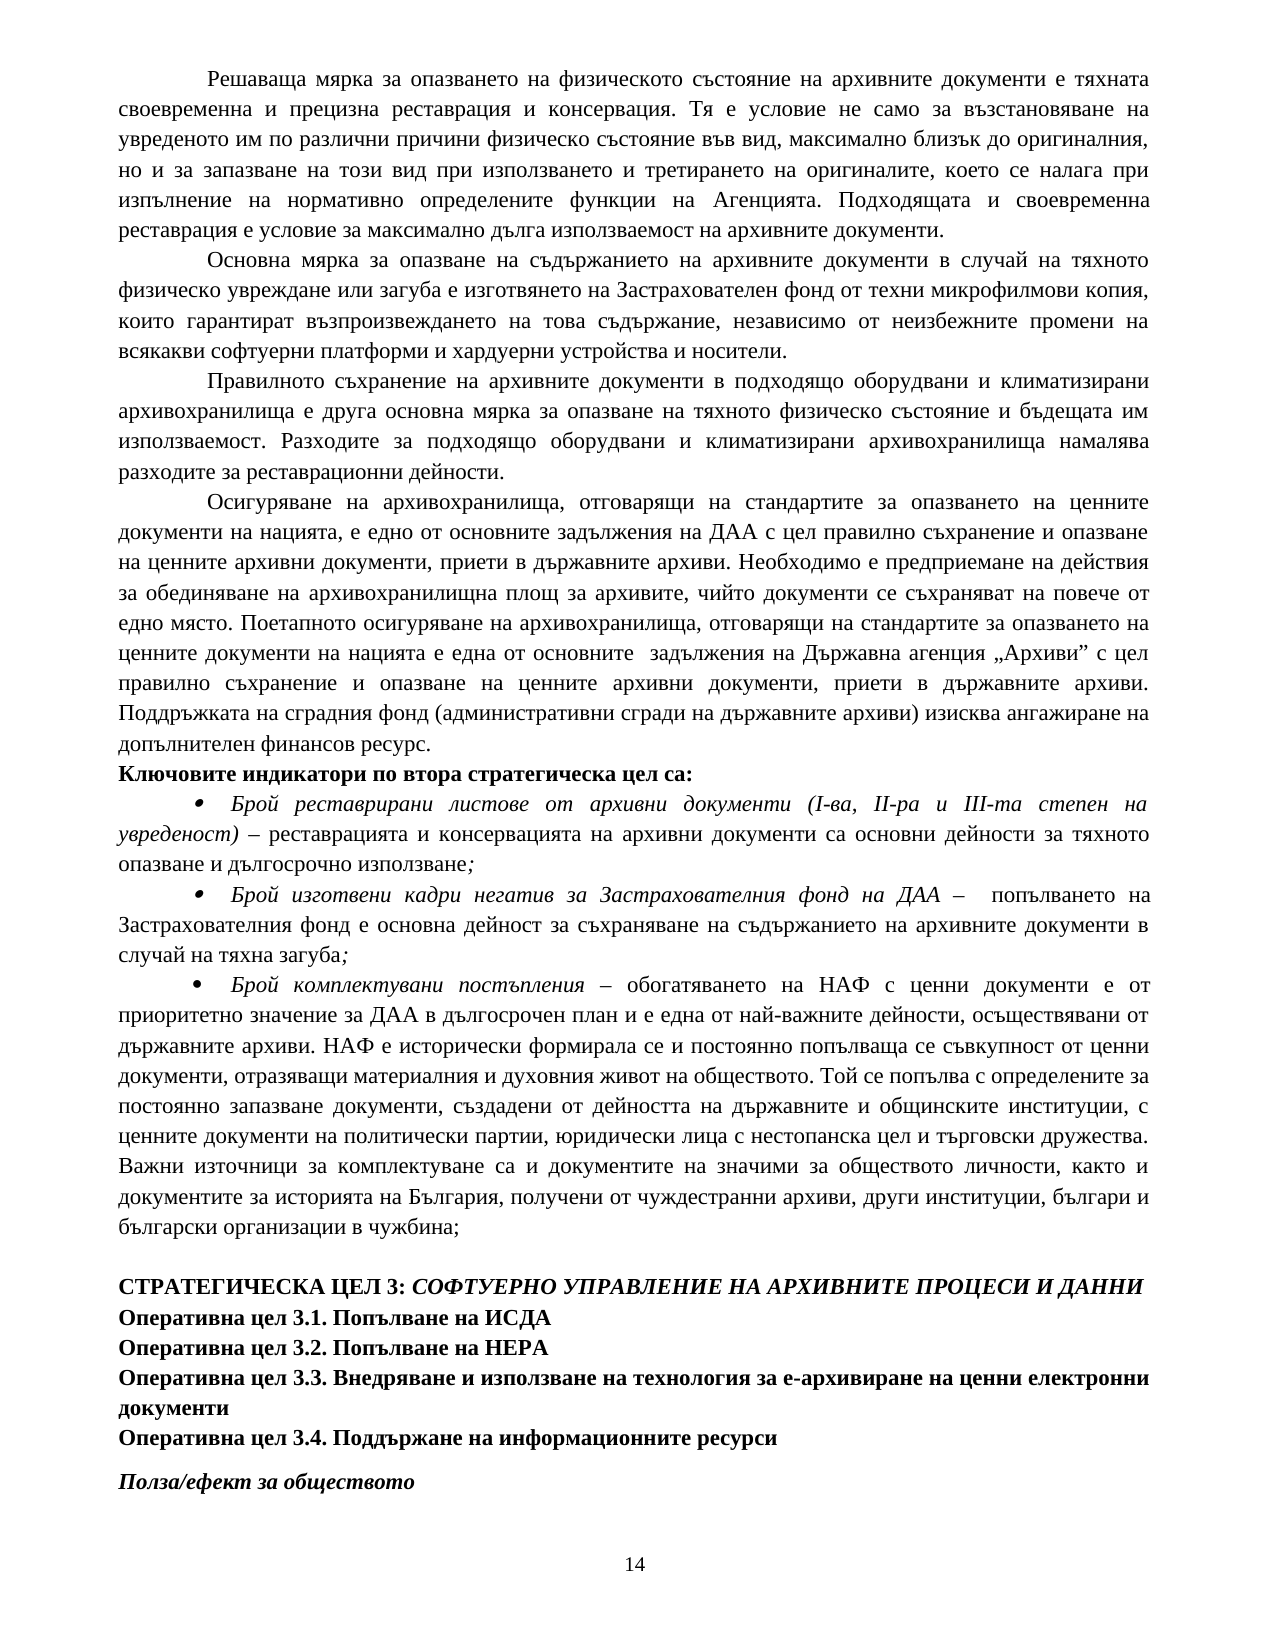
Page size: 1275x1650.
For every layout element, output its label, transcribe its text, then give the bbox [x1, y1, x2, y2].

text Оперативна цел 3.4. Поддържане на информационните ресурси [118, 1424, 1151, 1451]
text СТРАТЕГИЧЕСКА ЦЕЛ 3: СОФТУЕРНО УПРАВЛЕНИЕ НА АРХИВНИТЕ ПРОЦЕСИ И ДАННИ [118, 1273, 1151, 1300]
text Осигуряване на архивохранилища, отговарящи на стандартите за опазването на ценните документи на нацията, е едно от основните задължения на ДАА с цел правилно съхранение и опазване на ценните архивни документи, приети в държавните архиви. Необходимо е предприемане на действия за обединяване на архивохранилищна площ за архивите, чийто документи се съхраняват на повече от едно място. Поетапното осигуряване на архивохранилища, отговарящи на стандартите за опазването на ценните документи на нацията е една от основните задължения на Държавна агенция „Архиви” с цел правилно съхранение и опазване на ценните архивни документи, приети в държавните архиви. Поддръжката на сградния фонд (административни сгради на държавните архиви) изисква ангажиране на допълнителен финансов ресурс. [118, 488, 1151, 756]
list Брой комплектувани постъпления – обогатяването на НАФ с ценни документи е от приоритетно значение за ДАА в дългосрочен план и е една от най-важните дейности, осъществявани от държавните архиви. НАФ е исторически формирала се и постоянно попълваща се съвкупност от ценни документи, отразяващи материалния и духовния живот на обществото. Той се попълва с определените за постоянно запазване документи, създадени от дейността на държавните и общинските институции, с ценните документи на политически партии, юридически лица с нестопанска цел и търговски дружества. Важни източници за комплектуване са и документите на значими за обществото личности, както и документите за историята на България, получени от чуждестранни архиви, други институции, българи и български организации в чужбина; [118, 971, 1151, 1239]
text Оперативна цел 3.1. Попълване на ИСДА [118, 1303, 1151, 1330]
list Брой изготвени кадри негатив за Застрахователния фонд на ДАА – попълването на Застрахователния фонд е основна дейност за съхраняване на съдържанието на архивните документи в случай на тяхна загуба; [118, 881, 1151, 967]
text Ключовите индикатори по втора стратегическа цел са: [118, 760, 1151, 786]
text Оперативна цел 3.2. Попълване на НЕРА [118, 1334, 1151, 1360]
list Брой реставрирани листове от архивни документи (І-ва, ІІ-ра и ІІІ-та степен на увреденост) – реставрацията и консервацията на архивни документи са основни дейности за тяхното опазване и дългосрочно използване; [118, 790, 1151, 877]
text Основна мярка за опазване на съдържанието на архивните документи в случай на тяхното физическо увреждане или загуба е изготвянето на Застрахователен фонд от техни микрофилмови копия, които гарантират възпроизвеждането на това съдържание, независимо от неизбежните промени на всякакви софтуерни платформи и хардуерни устройства и носители. [118, 246, 1151, 363]
text Оперативна цел 3.3. Внедряване и използване на технология за е-архивиране на ценни електронни документи [118, 1364, 1151, 1421]
text Правилното съхранение на архивните документи в подходящо оборудвани и климатизирани архивохранилища е друга основна мярка за опазване на тяхното физическо състояние и бъдещата им използваемост. Разходите за подходящо оборудвани и климатизирани архивохранилища намалява разходите за реставрационни дейности. [118, 367, 1151, 484]
text Полза/ефект за обществото [118, 1468, 1151, 1495]
text Решаваща мярка за опазването на физическото състояние на архивните документи е тяхната своевременна и прецизна реставрация и консервация. Тя е условие не само за възстановяване на увреденото им по различни причини физическо състояние във вид, максимално близък до оригиналния, но и за запазване на този вид при използването и третирането на оригиналите, което се налага при изпълнение на нормативно определените функции на Aгенцията. Подходящата и своевременна реставрация е условие за максимално дълга използваемост на архивните документи. [118, 65, 1151, 242]
